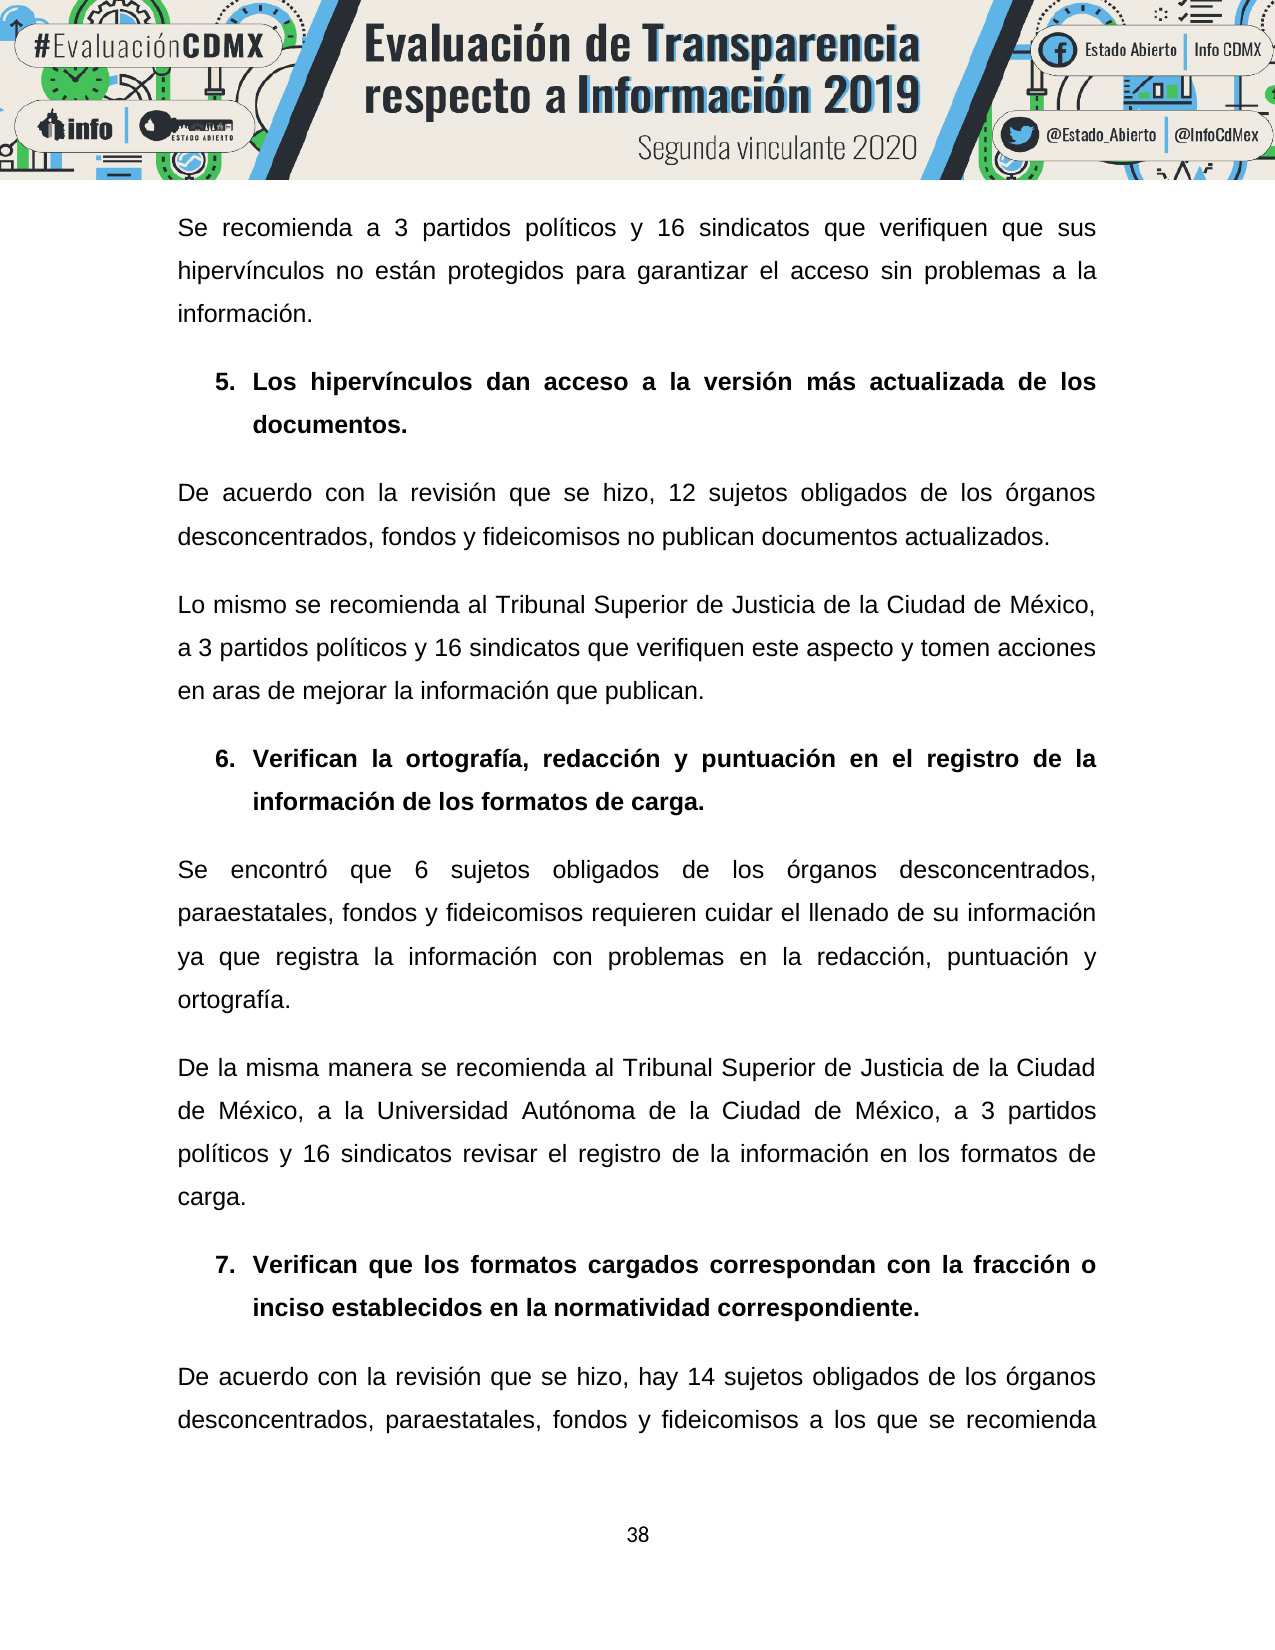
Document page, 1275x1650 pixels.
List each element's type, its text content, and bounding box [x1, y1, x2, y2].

list Los hipervínculos dan acceso a la versión más actualizada de los documentos. [215, 367, 1098, 439]
text De acuerdo con la revisión que se hizo, 12 sujetos obligados de los órganos desconcentrados, fondos y fideicomisos no publican documentos actualizados. [177, 478, 1098, 550]
text Se encontró que 6 sujetos obligados de los órganos desconcentrados, paraestatales, fondos y fideicomisos requieren cuidar el llenado de su información ya que registra la información con problemas en la redacción, puntuación y ortografía. [177, 855, 1098, 1013]
list Verifican que los formatos cargados correspondan con la fracción o inciso establecidos en la normatividad correspondiente. [215, 1250, 1098, 1322]
text Lo mismo se recomienda al Tribunal Superior de Justicia de la Ciudad de México, a 3 partidos políticos y 16 sindicatos que verifiquen este aspecto y tomen acciones en aras de mejorar la información que publican. [177, 590, 1098, 705]
picture [0, 0, 1275, 180]
list Verifican la ortografía, redacción y puntuación en el registro de la información de los formatos de carga. [215, 744, 1098, 816]
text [177, 1362, 1098, 1433]
text Se recomienda a 3 partidos políticos y 16 sindicatos que verifiquen que sus hipervínculos no están protegidos para garantizar el acceso sin problemas a la información. [177, 148, 1098, 328]
text De la misma manera se recomienda al Tribunal Superior de Justicia de la Ciudad de México, a la Universidad Autónoma de la Ciudad de México, a 3 partidos políticos y 16 sindicatos revisar el registro de la información en los formatos de carga. [177, 1053, 1098, 1211]
